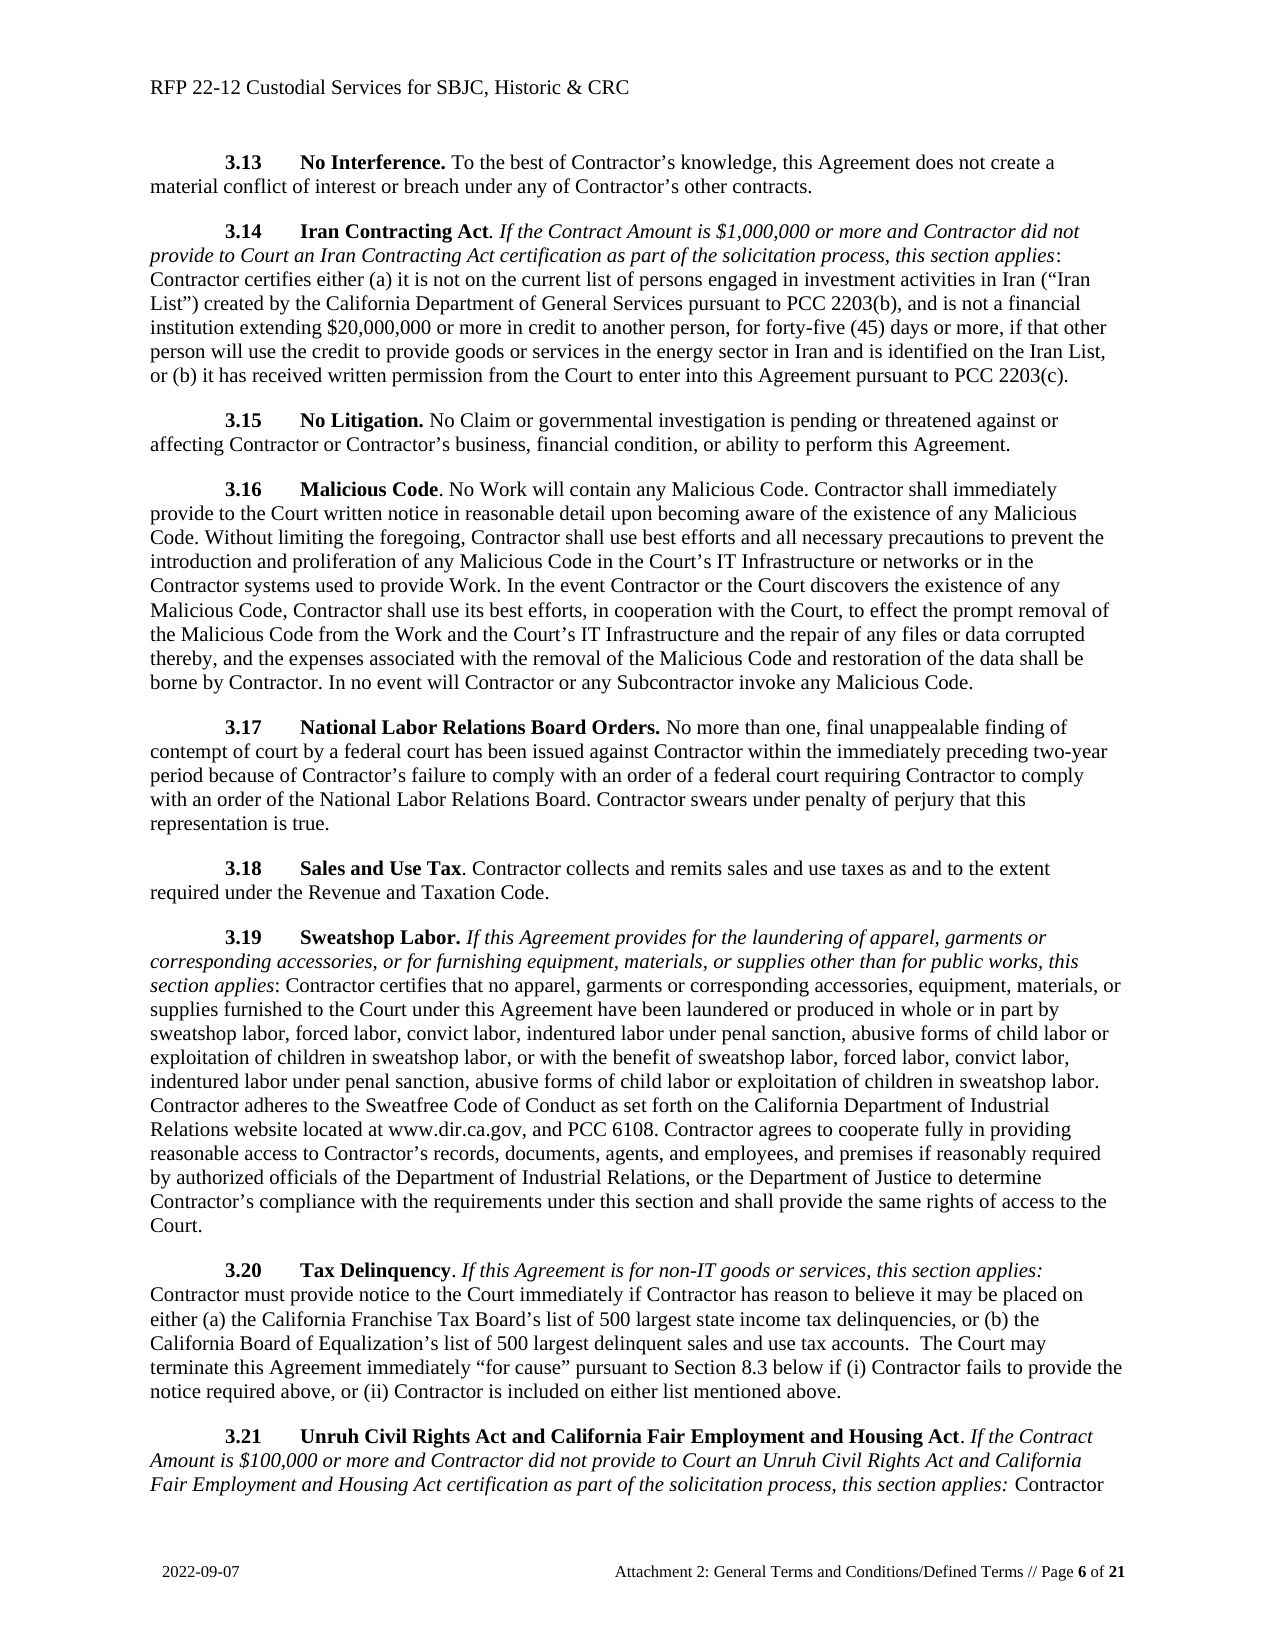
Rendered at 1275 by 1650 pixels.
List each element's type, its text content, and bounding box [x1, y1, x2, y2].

subtitle Tax Delinquency. If this Agreement is for non-IT goods or services, this section applies: Contractor must provide notice to the Court immediately if Contractor has reason to believe it may be placed on either (a) the California Franchise Tax Board’s list of 500 largest state income tax delinquencies, or (b) the California Board of Equalization’s list of 500 largest delinquent sales and use tax accounts. The Court may terminate this Agreement immediately “for cause” pursuant to Section 8.3 below if (i) Contractor fails to provide the notice required above, or (ii) Contractor is included on either list mentioned above. [150, 1258, 1125, 1403]
subtitle Sweatshop Labor. If this Agreement provides for the laundering of apparel, garments or corresponding accessories, or for furnishing equipment, materials, or supplies other than for public works, this section applies: Contractor certifies that no apparel, garments or corresponding accessories, equipment, materials, or supplies furnished to the Court under this Agreement have been laundered or produced in whole or in part by sweatshop labor, forced labor, convict labor, indentured labor under penal sanction, abusive forms of child labor or exploitation of children in sweatshop labor, or with the benefit of sweatshop labor, forced labor, convict labor, indentured labor under penal sanction, abusive forms of child labor or exploitation of children in sweatshop labor. Contractor adheres to the Sweatfree Code of Conduct as set forth on the California Department of Industrial Relations website located at www.dir.ca.gov, and PCC 6108. Contractor agrees to cooperate fully in providing reasonable access to Contractor’s records, documents, agents, and employees, and premises if reasonably required by authorized officials of the Department of Industrial Relations, or the Department of Justice to determine Contractor’s compliance with the requirements under this section and shall provide the same rights of access to the Court. [150, 925, 1125, 1237]
subtitle No Litigation. No Claim or governmental investigation is pending or threatened against or affecting Contractor or Contractor’s business, financial condition, or ability to perform this Agreement. [150, 408, 1125, 456]
subtitle Sales and Use Tax. Contractor collects and remits sales and use taxes as and to the extent required under the Revenue and Taxation Code. [150, 856, 1125, 904]
subtitle Malicious Code. No Work will contain any Malicious Code. Contractor shall immediately provide to the Court written notice in reasonable detail upon becoming aware of the existence of any Malicious Code. Without limiting the foregoing, Contractor shall use best efforts and all necessary precautions to prevent the introduction and proliferation of any Malicious Code in the Court’s IT Infrastructure or networks or in the Contractor systems used to provide Work. In the event Contractor or the Court discovers the existence of any Malicious Code, Contractor shall use its best efforts, in cooperation with the Court, to effect the prompt removal of the Malicious Code from the Work and the Court’s IT Infrastructure and the repair of any files or data corrupted thereby, and the expenses associated with the removal of the Malicious Code and restoration of the data shall be borne by Contractor. In no event will Contractor or any Subcontractor invoke any Malicious Code. [150, 477, 1125, 694]
subtitle National Labor Relations Board Orders. No more than one, final unappealable finding of contempt of court by a federal court has been issued against Contractor within the immediately preceding two-year period because of Contractor’s failure to comply with an order of a federal court requiring Contractor to comply with an order of the National Labor Relations Board. Contractor swears under penalty of perjury that this representation is true. [150, 714, 1125, 835]
subtitle Iran Contracting Act. If the Contract Amount is $1,000,000 or more and Contractor did not provide to Court an Iran Contracting Act certification as part of the solicitation process, this section applies: Contractor certifies either (a) it is not on the current list of persons engaged in investment activities in Iran (“Iran List”) created by the California Department of General Services pursuant to PCC 2203(b), and is not a financial institution extending $20,000,000 or more in credit to another person, for forty-five (45) days or more, if that other person will use the credit to provide goods or services in the energy sector in Iran and is identified on the Iran List, or (b) it has received written permission from the Court to enter into this Agreement pursuant to PCC 2203(c). [150, 219, 1125, 387]
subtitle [150, 1423, 1125, 1496]
subtitle No Interference. To the best of Contractor’s knowledge, this Agreement does not create a material conflict of interest or breach under any of Contractor’s other contracts. [150, 150, 1125, 198]
